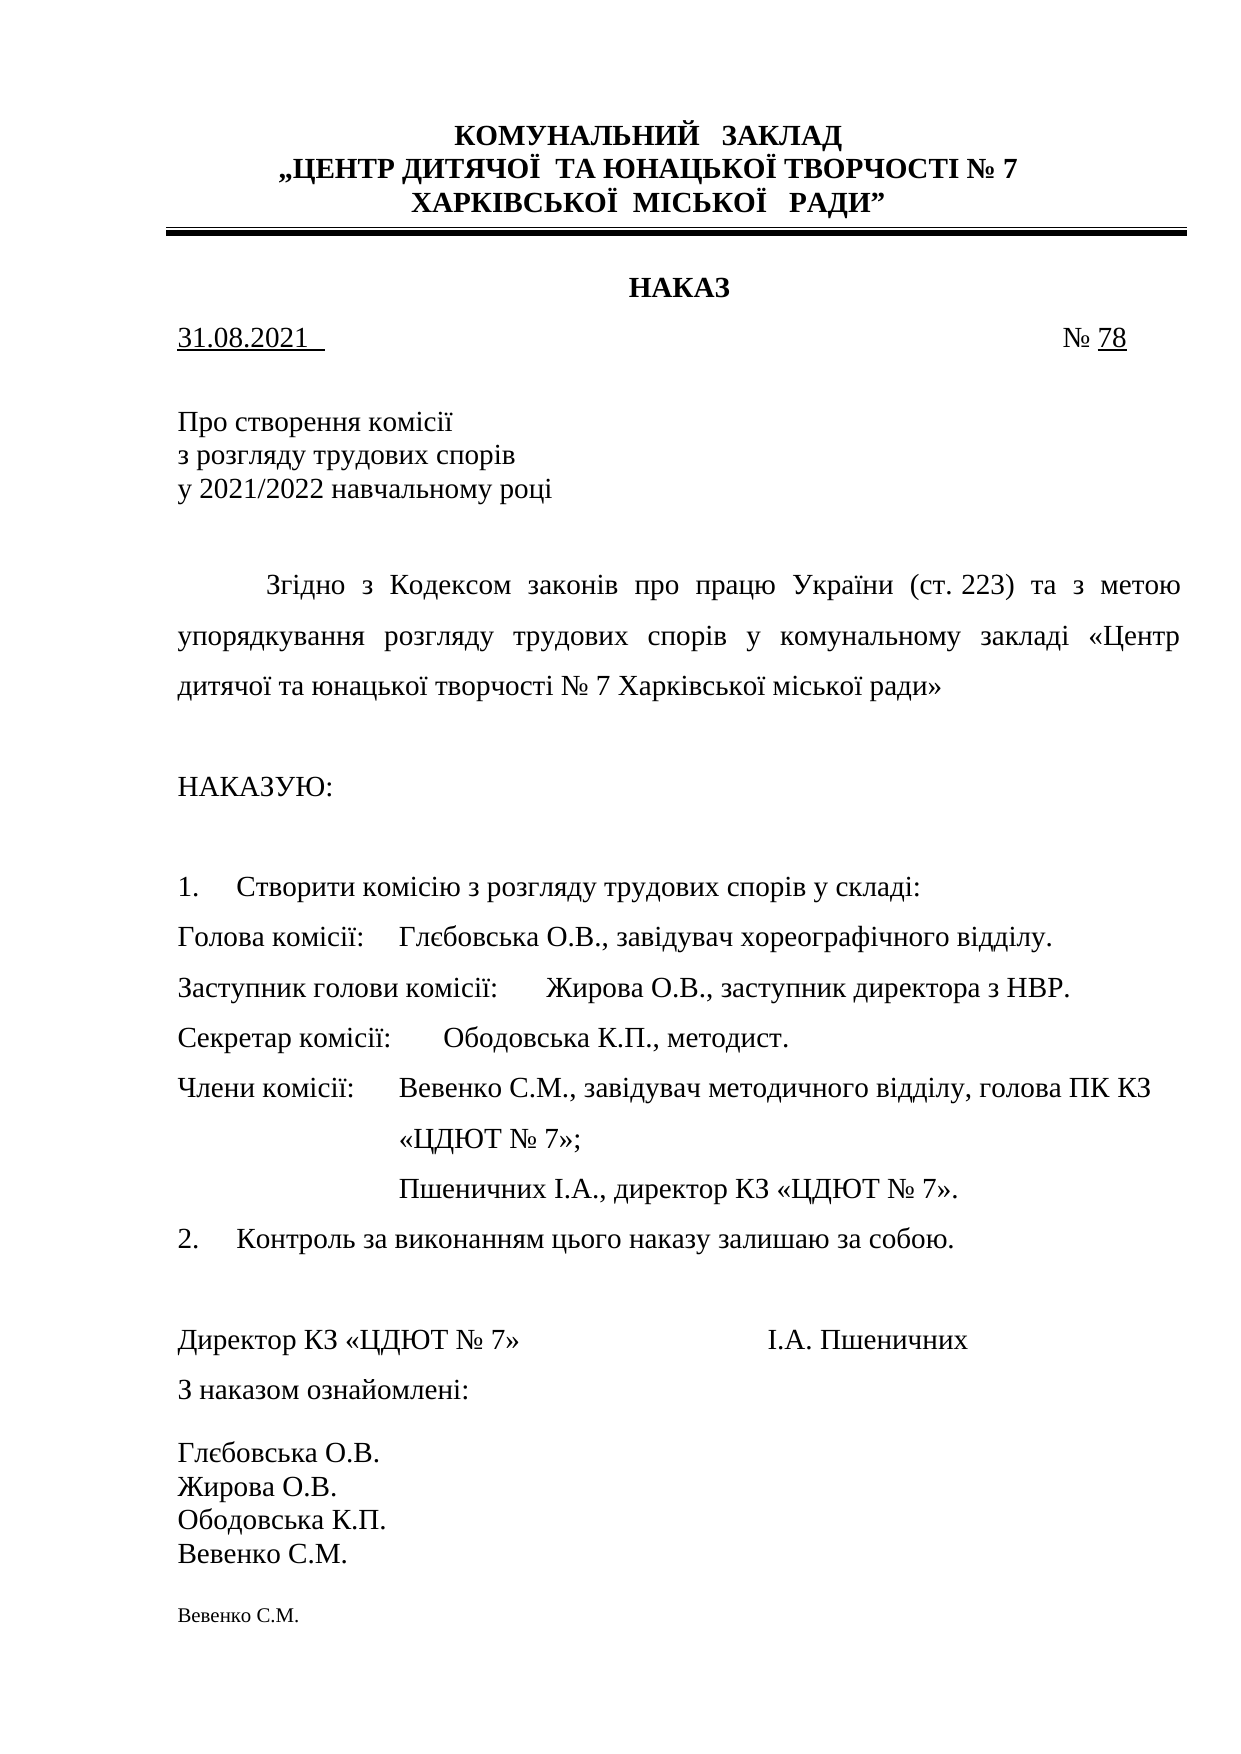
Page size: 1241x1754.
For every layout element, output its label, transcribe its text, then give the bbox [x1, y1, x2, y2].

text Пшеничних І.А., директор КЗ «ЦДЮТ № 7». [177, 1171, 1181, 1205]
text 31.08.2021 № 78 [177, 320, 1181, 354]
text Директор КЗ «ЦДЮТ № 7» І.А. Пшеничних [177, 1322, 1181, 1356]
text НАКАЗУЮ: [177, 769, 1181, 802]
text Секретар комісії: Ободовська К.П., методист. [177, 1020, 1181, 1054]
text Вевенко С.М. [177, 1536, 1181, 1569]
text З наказом ознайомлені: [177, 1372, 1181, 1406]
text у 2021/2022 навчальному році [177, 471, 1181, 504]
text Жирова О.В. [177, 1469, 1181, 1502]
text Члени комісії: Вевенко С.М., завідувач методичного відділу, голова ПК КЗ «ЦДЮТ № 7»; [177, 1071, 1181, 1154]
text Глєбовська О.В. [177, 1435, 1181, 1469]
text Про створення комісії [177, 404, 1181, 437]
text з розгляду трудових спорів [177, 437, 1181, 471]
text Заступник голови комісії: Жирова О.В., заступник директора з НВР. [177, 970, 1181, 1003]
list Створити комісію з розгляду трудових спорів у складі: [177, 869, 1181, 903]
text Ободовська К.П. [177, 1502, 1181, 1536]
text Вевенко С.М. [177, 1603, 1181, 1627]
list Контроль за виконанням цього наказу залишаю за собою. [177, 1221, 1181, 1255]
text Голова комісії: Глєбовська О.В., завідувач хореографічного відділу. [177, 919, 1181, 953]
table_header [166, 118, 1187, 227]
text НАКАЗ [177, 270, 1181, 303]
text Згідно з Кодексом законів про працю України (ст. 223) та з метою упорядкування розгляду трудових спорів у комунальному закладі «Центр дитячої та юнацької творчості № 7 Харківської міської ради» [177, 567, 1181, 702]
